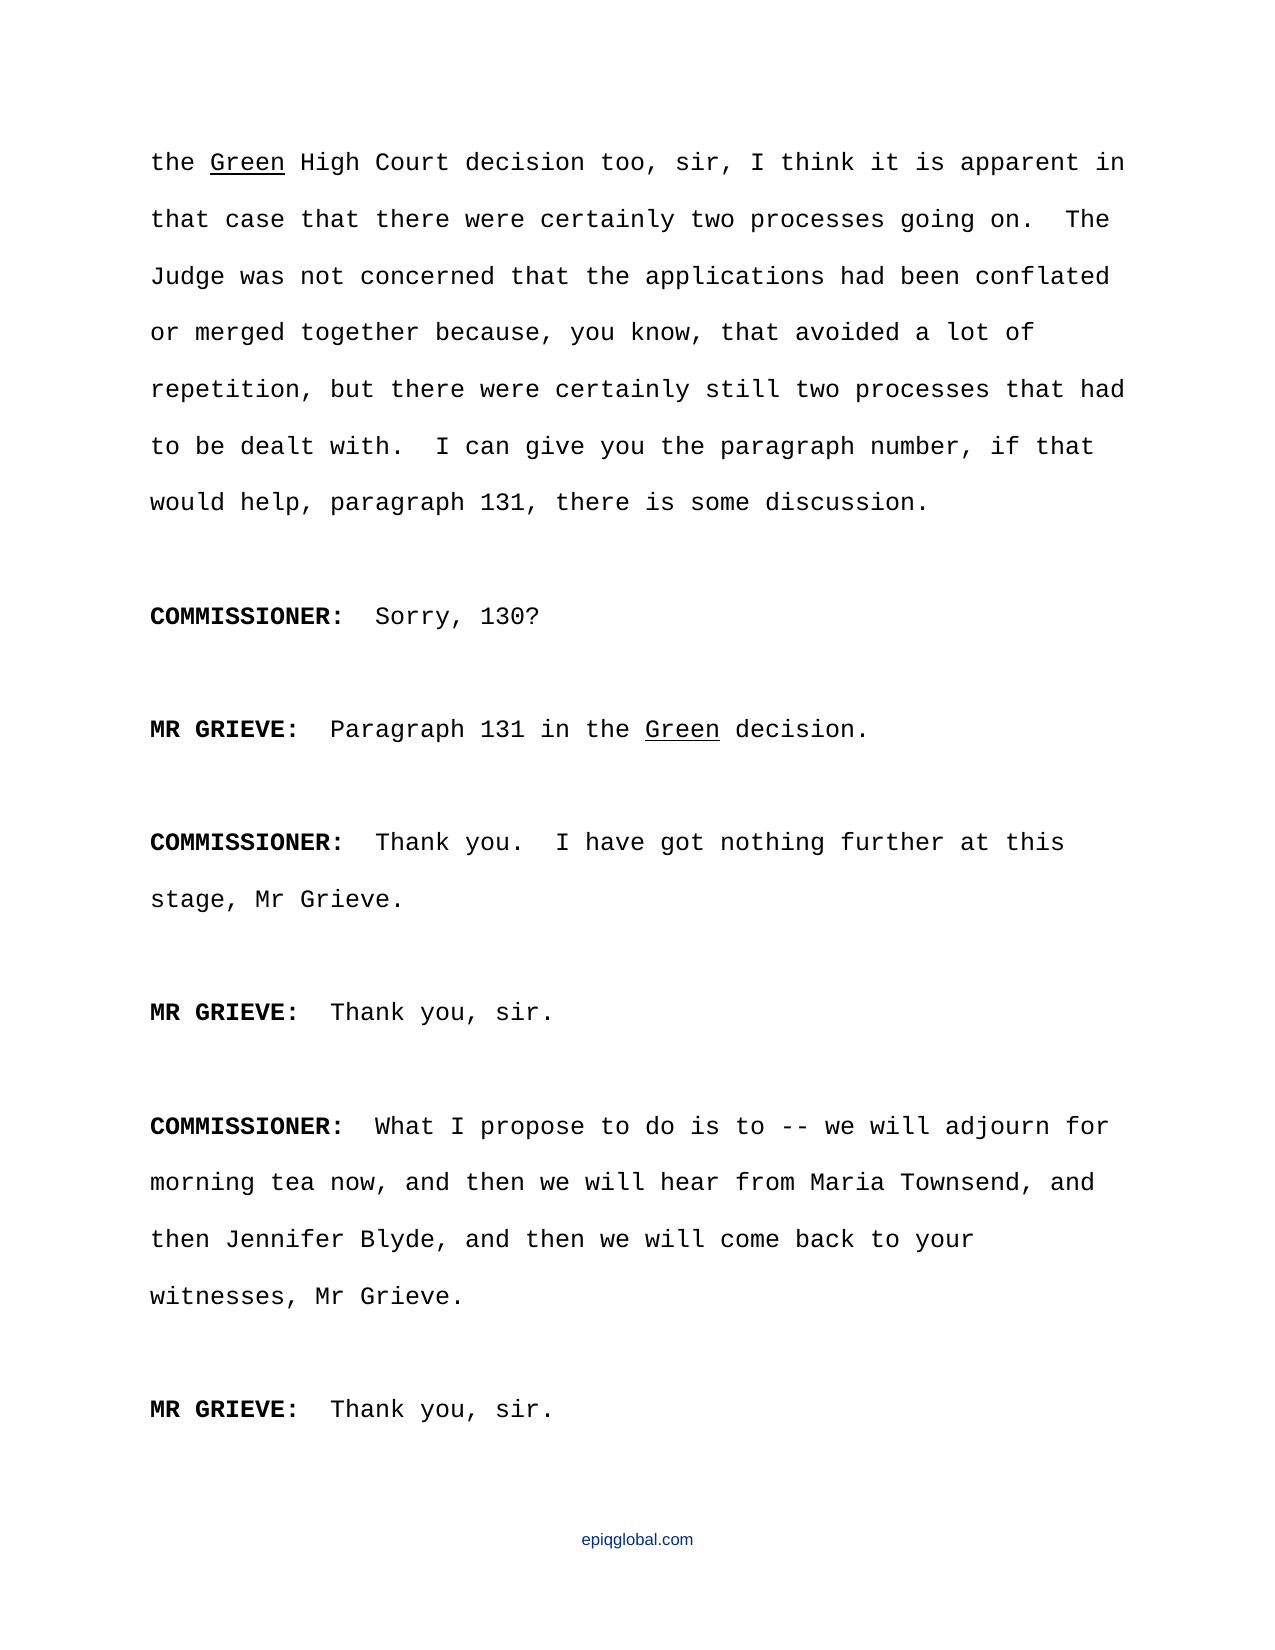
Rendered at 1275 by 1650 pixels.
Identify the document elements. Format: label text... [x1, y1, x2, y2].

text MR GRIEVE: Thank you, sir. [150, 1000, 1125, 1028]
text COMMISSIONER: Thank you. I have got nothing further at this stage, Mr Grieve. [150, 830, 1125, 915]
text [150, 150, 1125, 518]
text COMMISSIONER: Sorry, 130? [150, 603, 1125, 632]
text MR GRIEVE: Thank you, sir. [150, 1397, 1125, 1425]
text MR GRIEVE: Paragraph 131 in the Green decision. [150, 717, 1125, 745]
text COMMISSIONER: What I propose to do is to -- we will adjourn for morning tea now, and then we will hear from Maria Townsend, and then Jennifer Blyde, and then we will come back to your witnesses, Mr Grieve. [150, 1113, 1125, 1312]
